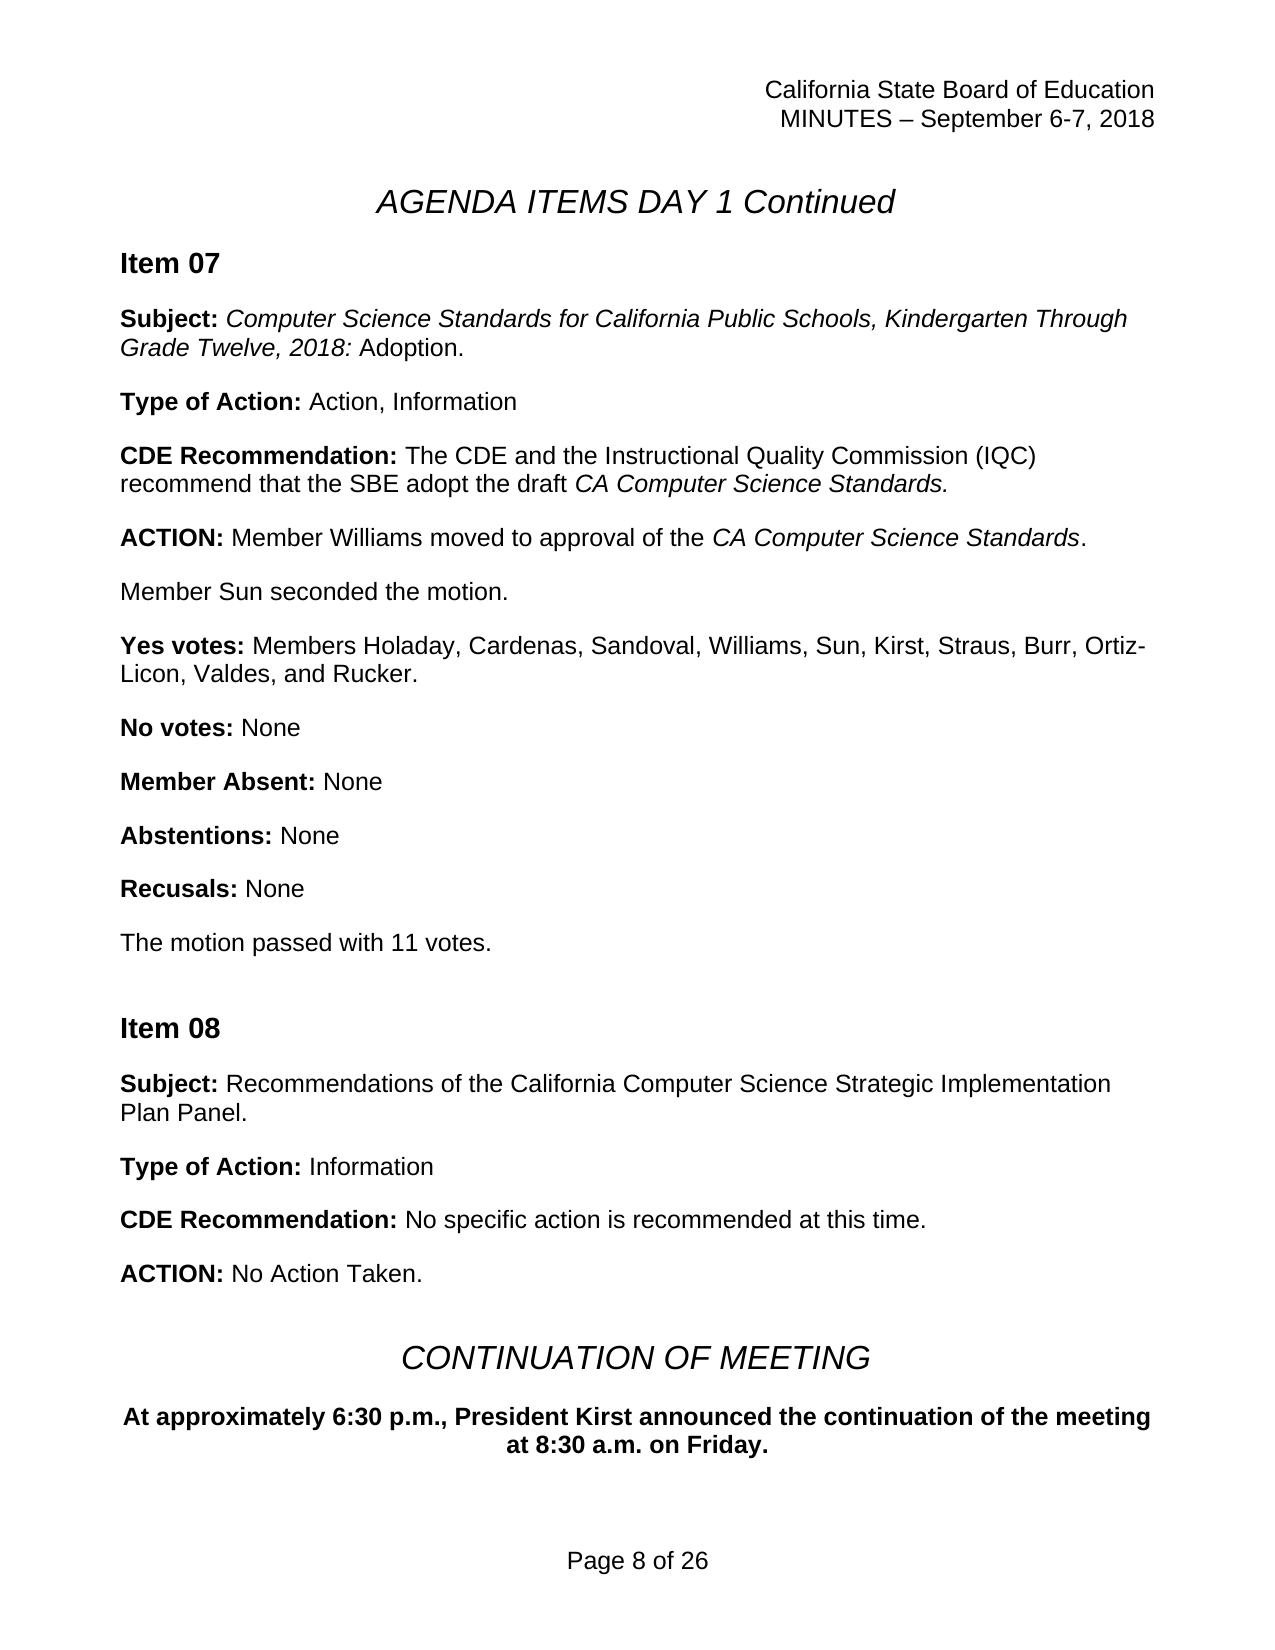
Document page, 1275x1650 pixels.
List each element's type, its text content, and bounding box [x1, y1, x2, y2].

subtitle Item 08 [120, 1011, 1155, 1044]
text ACTION: Member Williams moved to approval of the CA Computer Science Standards. [120, 523, 1155, 552]
text CDE Recommendation: No specific action is recommended at this time. [120, 1206, 1155, 1234]
subtitle AGENDA ITEMS DAY 1 Continued [120, 182, 1155, 221]
text Type of Action: Information [120, 1152, 1155, 1181]
text Abstentions: None [120, 821, 1155, 849]
text CDE Recommendation: The CDE and the Instructional Quality Commission (IQC) recommend that the SBE adopt the draft CA Computer Science Standards. [120, 441, 1155, 498]
text Subject: Recommendations of the California Computer Science Strategic Implementation Plan Panel. [120, 1069, 1155, 1127]
text Member Absent: None [120, 767, 1155, 796]
subtitle CONTINUATION OF MEETING [120, 1338, 1155, 1376]
text ACTION: No Action Taken. [120, 1259, 1155, 1288]
text The motion passed with 11 votes. [120, 928, 1155, 957]
subtitle Item 07 [120, 246, 1155, 279]
text Subject: Computer Science Standards for California Public Schools, Kindergarten Through Grade Twelve, 2018: Adoption. [120, 304, 1155, 362]
text At approximately 6:30 p.m., President Kirst announced the continuation of the meeting at 8:30 a.m. on Friday. [120, 1401, 1155, 1459]
text Type of Action: Action, Information [120, 387, 1155, 416]
text Recusals: None [120, 874, 1155, 903]
text No votes: None [120, 713, 1155, 742]
text Member Sun seconded the motion. [120, 577, 1155, 606]
text Yes votes: Members Holaday, Cardenas, Sandoval, Williams, Sun, Kirst, Straus, Burr, Ortiz-Licon, Valdes, and Rucker. [120, 631, 1155, 688]
